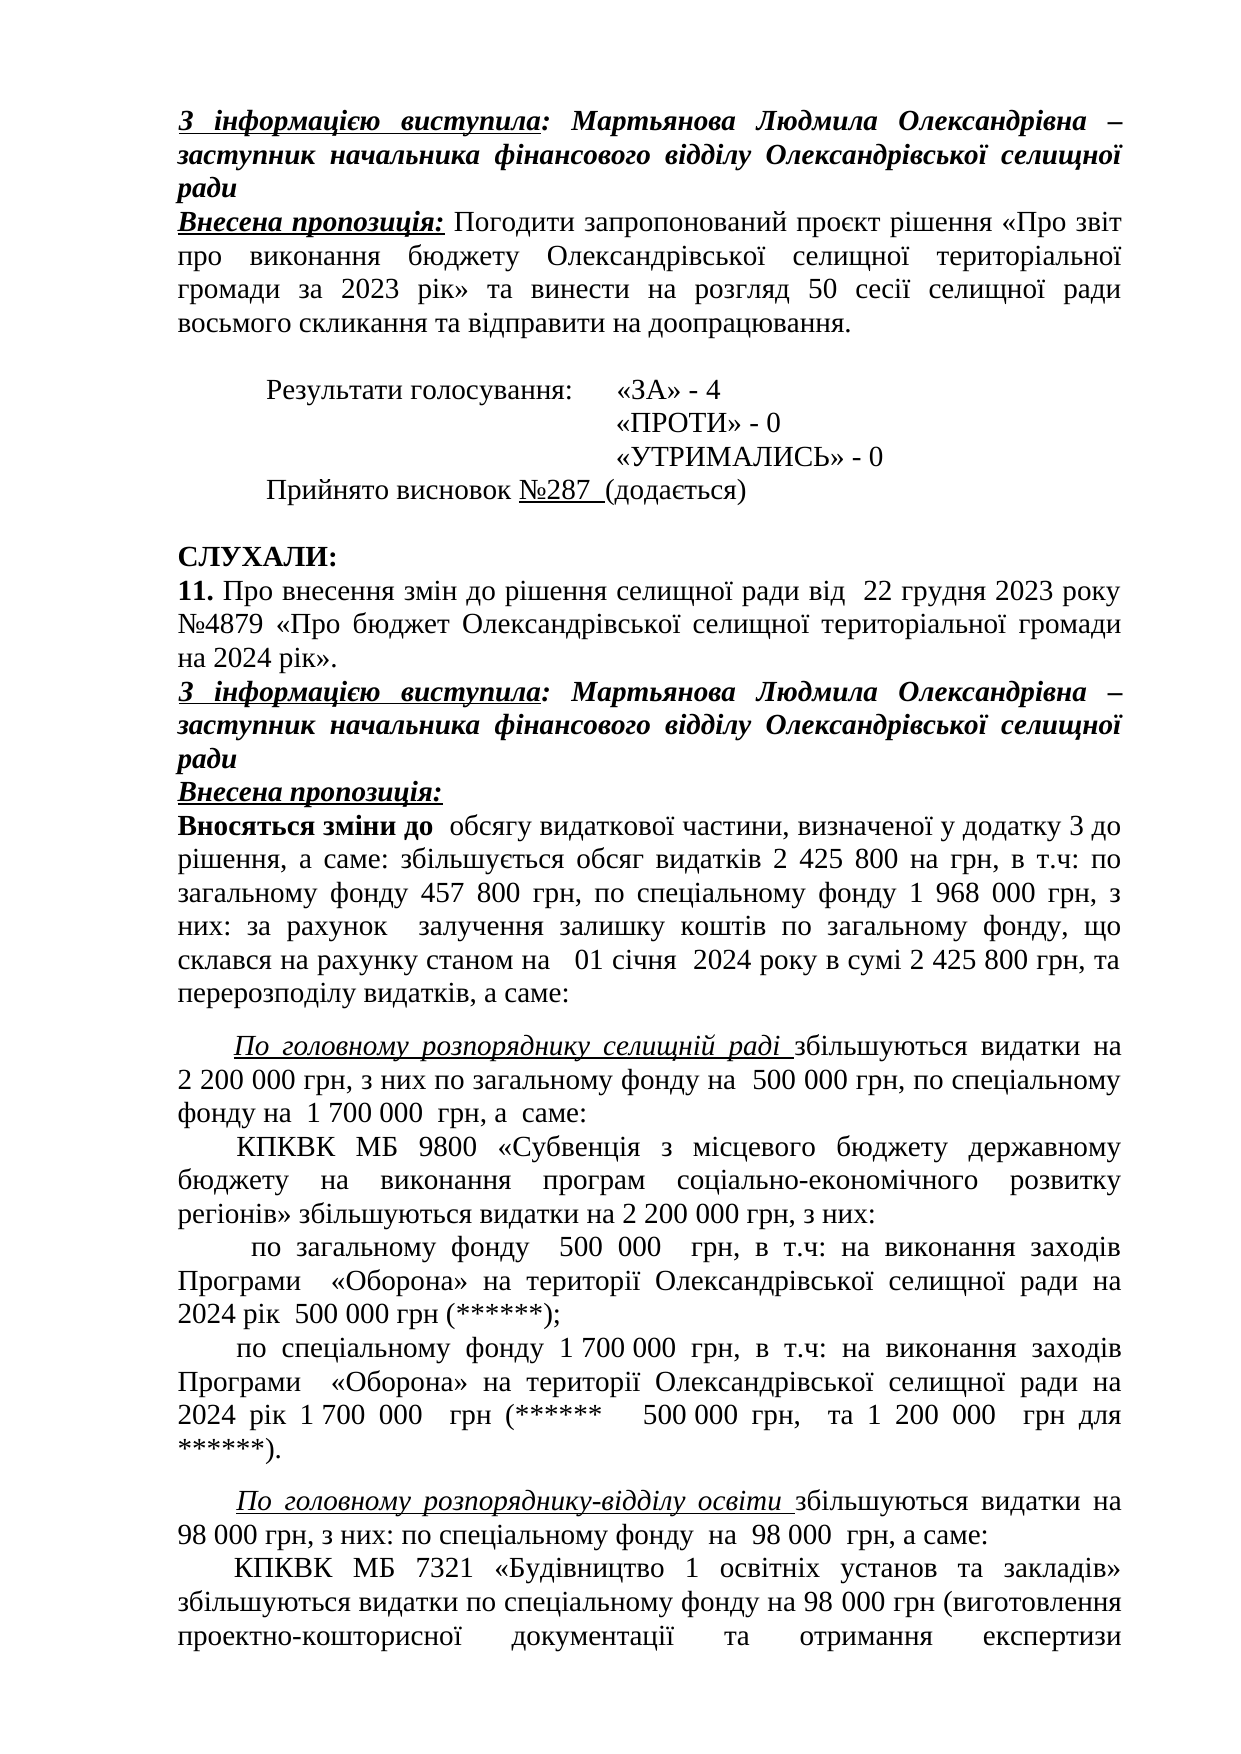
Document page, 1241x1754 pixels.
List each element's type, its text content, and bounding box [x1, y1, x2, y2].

text Внесена пропозиція: Погодити запропонований проєкт рішення «Про звіт про виконання бюджету Олександрівської селищної територіальної громади за 2023 рік» та винести на розгляд 50 сесії селищної ради восьмого скликання та відправити на доопрацювання. [177, 204, 1122, 338]
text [177, 1551, 1122, 1651]
text «УТРИМАЛИСЬ» - 0 [177, 439, 1122, 472]
text СЛУХАЛИ: [177, 539, 1122, 573]
text Прийнято висновок №287 (додається) [177, 472, 1122, 506]
text З інформацією виступила: Мартьянова Людмила Олександрівна – заступник начальника фінансового відділу Олександрівської селищної ради [177, 674, 1122, 774]
text КПКВК МБ 9800 «Субвенція з місцевого бюджету державному бюджету на виконання програм соціально-економічного розвитку регіонів» збільшуються видатки на 2 200 000 грн, з них: [177, 1129, 1122, 1229]
text Вносяться зміни до обсягу видаткової частини, визначеної у додатку 3 до рішення, а саме: збільшується обсяг видатків 2 425 800 на грн, в т.ч: по загальному фонду 457 800 грн, по спеціальному фонду 1 968 000 грн, з них: за рахунок залучення залишку коштів по загальному фонду, що склався на рахунку станом на 01 січня 2024 року в сумі 2 425 800 грн, та перерозподілу видатків, а саме: [177, 808, 1122, 1009]
text По головному розпоряднику селищній раді збільшуються видатки на 2 200 000 грн, з них по загальному фонду на 500 000 грн, по спеціальному фонду на 1 700 000 грн, а саме: [177, 1028, 1122, 1129]
text «ПРОТИ» - 0 [177, 405, 1122, 439]
text З інформацією виступила: Мартьянова Людмила Олександрівна – заступник начальника фінансового відділу Олександрівської селищної ради [177, 103, 1122, 204]
text по спеціальному фонду 1 700 000 грн, в т.ч: на виконання заходів Програми «Оборона» на території Олександрівської селищної ради на 2024 рік 1 700 000 грн (****** 500 000 грн, та 1 200 000 грн для ******). [177, 1330, 1122, 1464]
text по загальному фонду 500 000 грн, в т.ч: на виконання заходів Програми «Оборона» на території Олександрівської селищної ради на 2024 рік 500 000 грн (******); [177, 1229, 1122, 1330]
text Результати голосування: «ЗА» - 4 [177, 372, 1122, 405]
text По головному розпоряднику-відділу освіти збільшуються видатки на 98 000 грн, з них: по спеціальному фонду на 98 000 грн, а саме: [177, 1483, 1122, 1551]
text 11. Про внесення змін до рішення селищної ради від 22 грудня 2023 року №4879 «Про бюджет Олександрівської селищної територіальної громади на 2024 рік». [177, 573, 1122, 674]
text Внесена пропозиція: [177, 774, 1122, 808]
